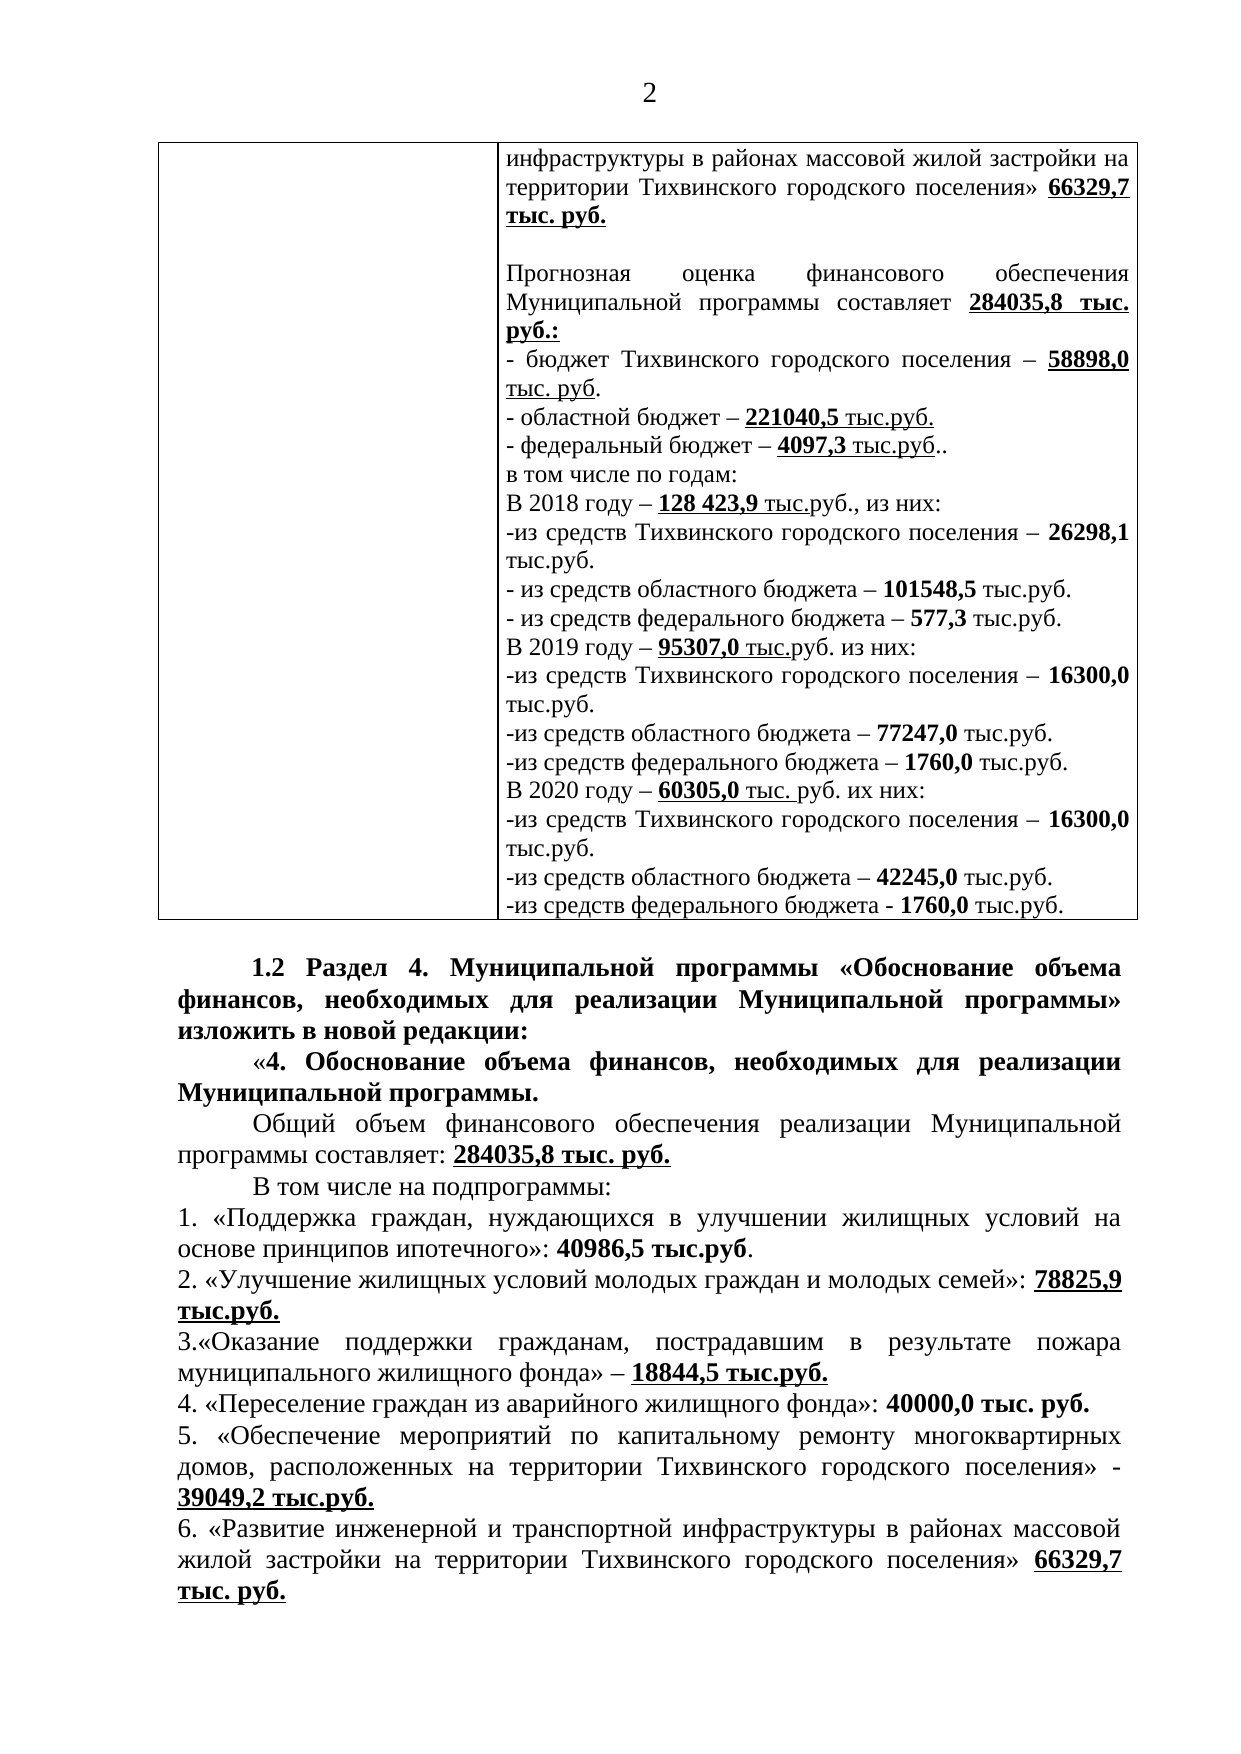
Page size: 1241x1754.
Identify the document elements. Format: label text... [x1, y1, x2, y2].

text 3.«Оказание поддержки гражданам, пострадавшим в результате пожара муниципального жилищного фонда» – 18844,5 тыс.руб. [177, 1325, 1122, 1388]
text «4. Обоснование объема финансов, необходимых для реализации Муниципальной программы. [177, 1045, 1122, 1107]
text 5. «Обеспечение мероприятий по капитальному ремонту многоквартирных домов, расположенных на территории Тихвинского городского поселения» - 39049,2 тыс.руб. [177, 1419, 1122, 1512]
text 1. «Поддержка граждан, нуждающихся в улучшении жилищных условий на основе принципов ипотечного»: 40986,5 тыс.руб. [177, 1201, 1122, 1263]
text 6. «Развитие инженерной и транспортной инфраструктуры в районах массовой жилой застройки на территории Тихвинского городского поселения» 66329,7 тыс. руб. [177, 1512, 1122, 1606]
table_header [159, 143, 497, 919]
text 1.2 Раздел 4. Муниципальной программы «Обоснование объема финансов, необходимых для реализации Муниципальной программы» изложить в новой редакции: [177, 952, 1122, 1045]
text 4. «Переселение граждан из аварийного жилищного фонда»: 40000,0 тыс. руб. [177, 1388, 1122, 1419]
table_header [499, 143, 1137, 919]
text В том числе на подпрограммы: [177, 1169, 1122, 1201]
text 2. «Улучшение жилищных условий молодых граждан и молодых семей»: 78825,9 тыс.руб. [177, 1263, 1122, 1325]
text Общий объем финансового обеспечения реализации Муниципальной программы составляет: 284035,8 тыс. руб. [177, 1107, 1122, 1169]
